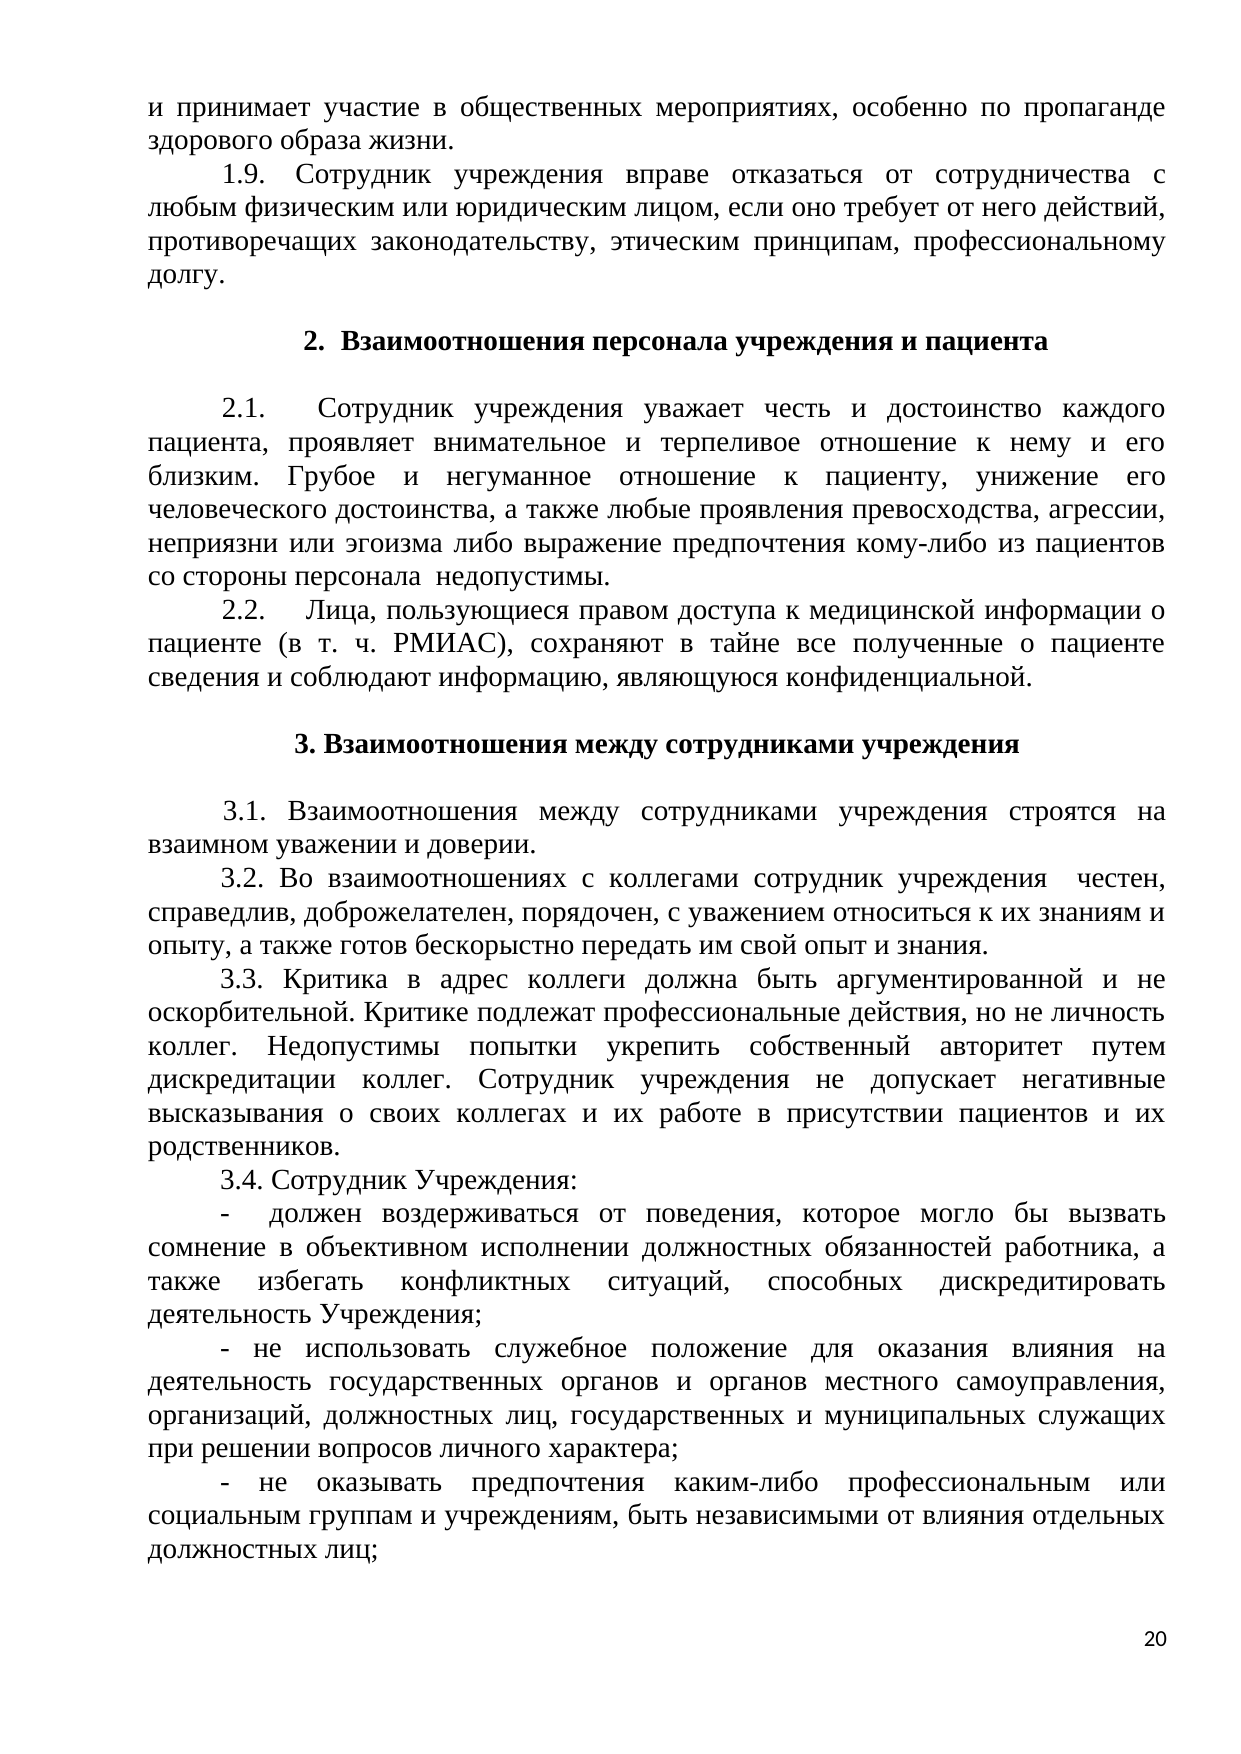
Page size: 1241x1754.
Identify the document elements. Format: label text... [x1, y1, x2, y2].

list Сотрудник учреждения уважает честь и достоинство каждого пациента, проявляет внимательное и терпеливое отношение к нему и его близким. Грубое и негуманное отношение к пациенту, унижение его человеческого достоинства, а также любые проявления превосходства, агрессии, неприязни или эгоизма либо выражение предпочтения кому-либо из пациентов со стороны персонала недопустимы. [148, 391, 1167, 592]
text 3.3. Критика в адрес коллеги должна быть аргументированной и не оскорбительной. Критике подлежат профессиональные действия, но не личность коллег. Недопустимы попытки укрепить собственный авторитет путем дискредитации коллег. Сотрудник учреждения не допускает негативные высказывания о своих коллегах и их работе в присутствии пациентов и их родственников. [148, 961, 1167, 1162]
text 3.1. Взаимоотношения между сотрудниками учреждения строятся на взаимном уважении и доверии. [148, 793, 1167, 860]
text - не оказывать предпочтения каким-либо профессиональным или социальным группам и учреждениям, быть независимыми от влияния отдельных должностных лиц; [148, 1464, 1167, 1564]
text 3.4. Сотрудник Учреждения: [148, 1162, 1167, 1196]
text - не использовать служебное положение для оказания влияния на деятельность государственных органов и органов местного самоуправления, организаций, должностных лиц, государственных и муниципальных служащих при решении вопросов личного характера; [148, 1330, 1167, 1464]
text - должен воздерживаться от поведения, которое могло бы вызвать сомнение в объективном исполнении должностных обязанностей работника, а также избегать конфликтных ситуаций, способных дискредитировать деятельность Учреждения; [148, 1196, 1167, 1330]
list Взаимоотношения персонала учреждения и пациента [185, 323, 1167, 357]
list Сотрудник учреждения вправе отказаться от сотрудничества с любым физическим или юридическим лицом, если оно требует от него действий, противоречащих законодательству, этическим принципам, профессиональному долгу. [148, 156, 1167, 290]
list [148, 89, 1167, 156]
text 3.2. Во взаимоотношениях с коллегами сотрудник учреждения честен, справедлив, доброжелателен, порядочен, с уважением относиться к их знаниям и опыту, а также готов бескорыстно передать им свой опыт и знания. [148, 860, 1167, 961]
list Лица, пользующиеся правом доступа к медицинской информации о пациенте (в т. ч. РМИАС), сохраняют в тайне все полученные о пациенте сведения и соблюдают информацию, являющуюся конфиденциальной. [148, 592, 1167, 692]
text 3. Взаимоотношения между сотрудниками учреждения [148, 726, 1167, 759]
